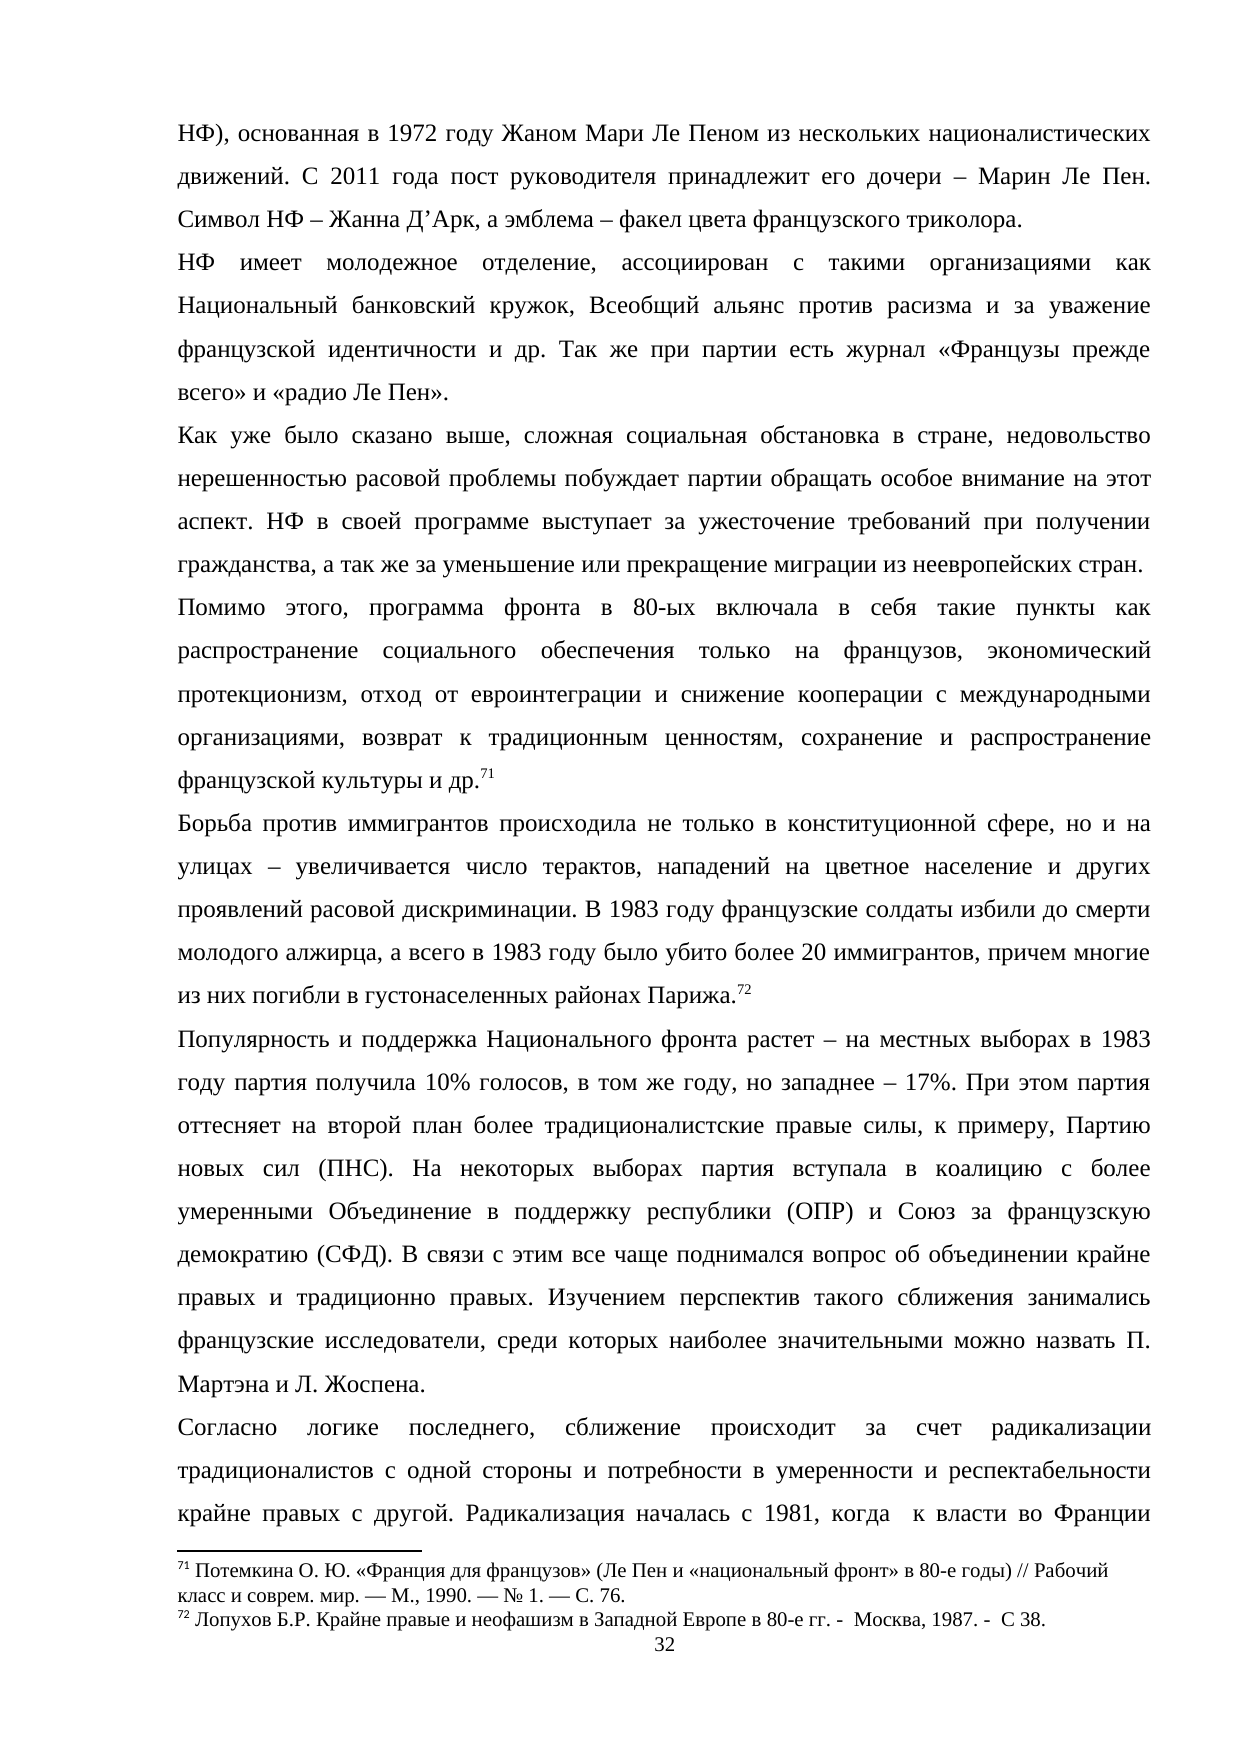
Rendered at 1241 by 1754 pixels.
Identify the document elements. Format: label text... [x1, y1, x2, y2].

text Помимо этого, программа фронта в 80-ых включала в себя такие пункты как распространение социального обеспечения только на французов, экономический протекционизм, отход от евроинтеграции и снижение кооперации с международными организациями, возврат к традиционным ценностям, сохранение и распространение французской культуры и др. [177, 592, 1152, 794]
text Как уже было сказано выше, сложная социальная обстановка в стране, недовольство нерешенностью расовой проблемы побуждает партии обращать особое внимание на этот аспект. НФ в своей программе выступает за ужесточение требований при получении гражданства, а так же за уменьшение или прекращение миграции из неевропейских стран. [177, 420, 1152, 578]
text Борьба против иммигрантов происходила не только в конституционной сфере, но и на улицах – увеличивается число терактов, нападений на цветное население и других проявлений расовой дискриминации. В 1983 году французские солдаты избили до смерти молодого алжирца, а всего в 1983 году было убито более 20 иммигрантов, причем многие из них погибли в густонаселенных районах Парижа. [177, 808, 1152, 1009]
text Популярность и поддержка Национального фронта растет – на местных выборах в 1983 году партия получила 10% голосов, в том же году, но западнее – 17%. При этом партия оттесняет на второй план более традиционалистские правые силы, к примеру, Партию новых сил (ПНС). На некоторых выборах партия вступала в коалицию с более умеренными Объединение в поддержку республики (ОПР) и Союз за французскую демократию (СФД). В связи с этим все чаще поднимался вопрос об объединении крайне правых и традиционно правых. Изучением перспектив такого сближения занимались французские исследователи, среди которых наиболее значительными можно назвать П. Мартэна и Л. Жоспена. [177, 1024, 1152, 1397]
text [177, 118, 1152, 233]
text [177, 1412, 1152, 1527]
text НФ имеет молодежное отделение, ассоциирован с такими организациями как Национальный банковский кружок, Всеобщий альянс против расизма и за уважение французской идентичности и др. Так же при партии есть журнал «Французы прежде всего» и «радио Ле Пен». [177, 247, 1152, 406]
